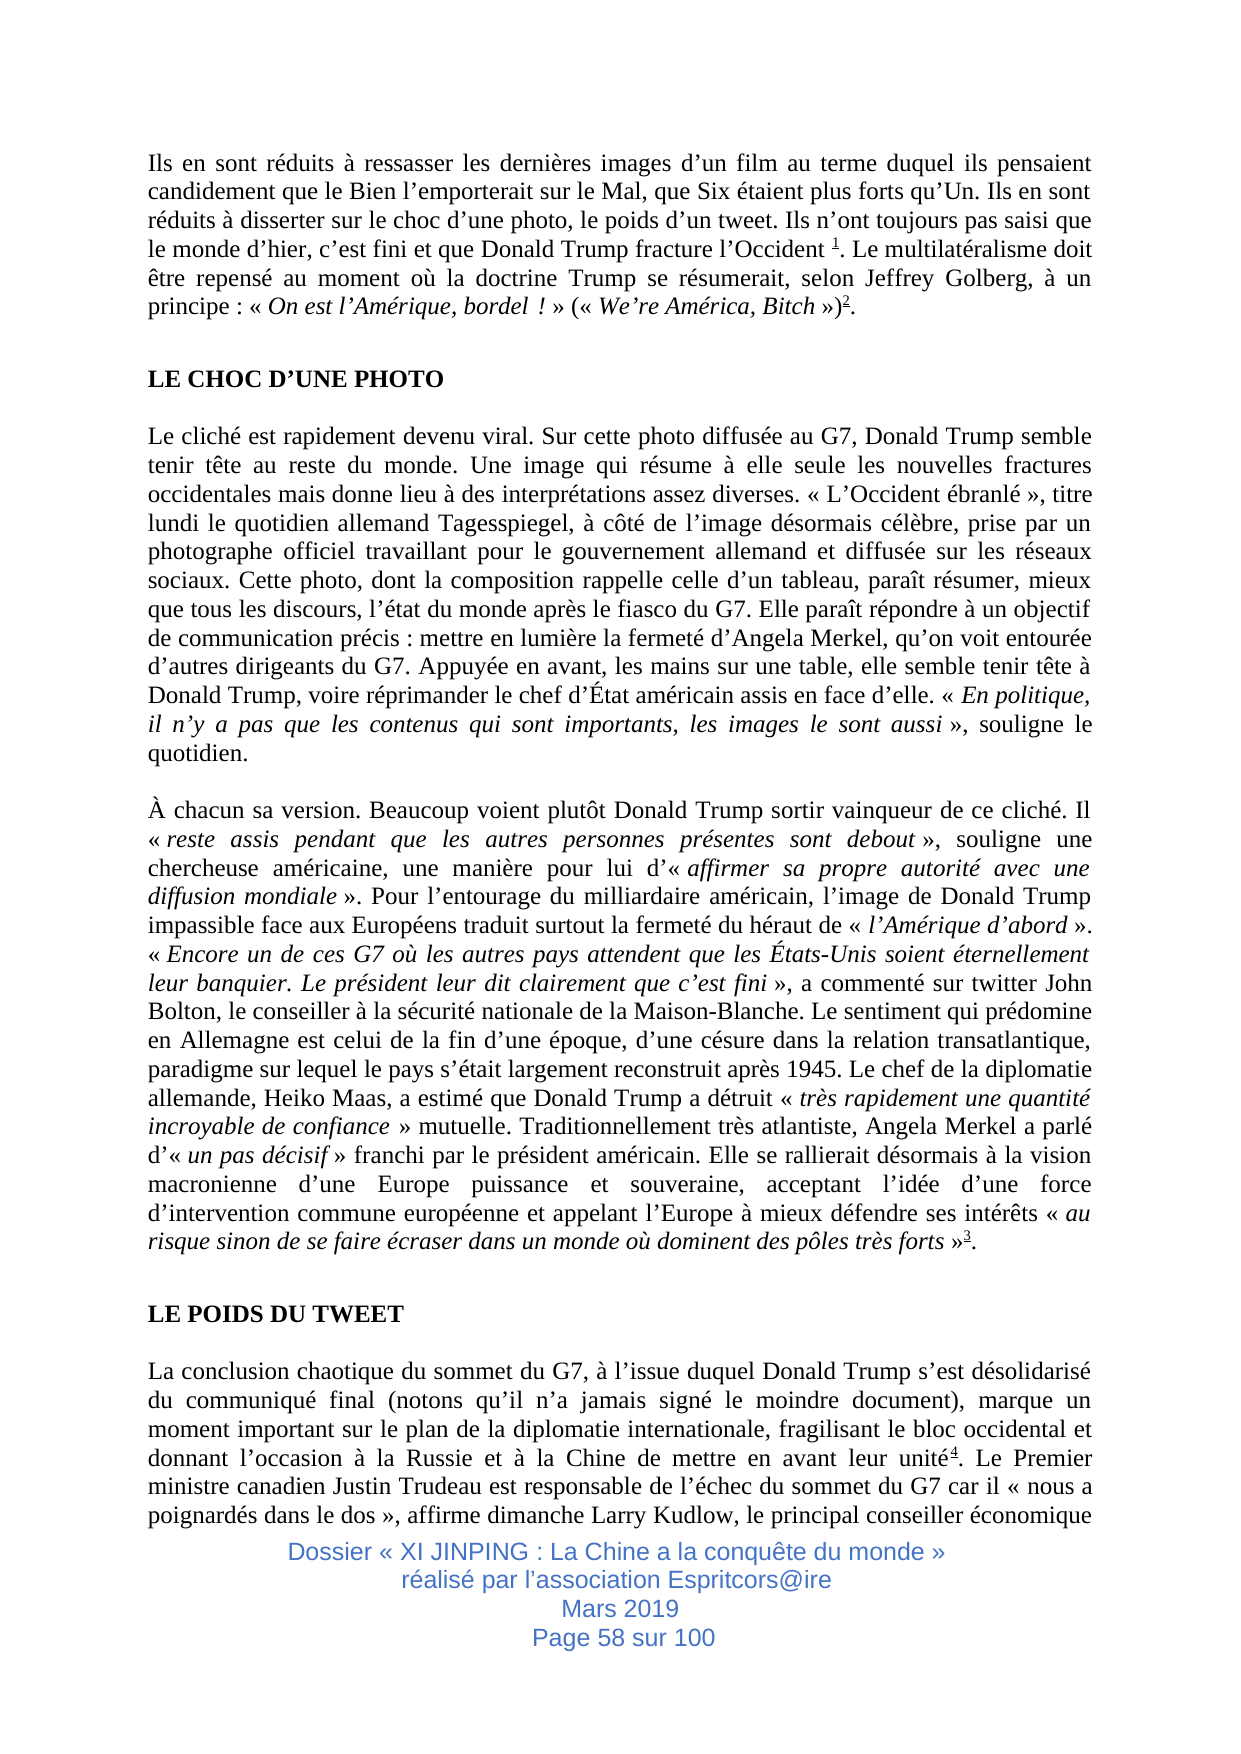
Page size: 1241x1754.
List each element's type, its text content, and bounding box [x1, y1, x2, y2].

text LE POIDS DU TWEET [148, 1299, 1093, 1328]
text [148, 148, 1093, 320]
text Le cliché est rapidement devenu viral. Sur cette photo diffusée au G7, Donald Trump semble tenir tête au reste du monde. Une image qui résume à elle seule les nouvelles fractures occidentales mais donne lieu à des interprétations assez diverses. « L’Occident ébranlé », titre lundi le quotidien allemand Tagesspiegel, à côté de l’image désormais célèbre, prise par un photographe officiel travaillant pour le gouvernement allemand et diffusée sur les réseaux sociaux. Cette photo, dont la composition rappelle celle d’un tableau, paraît résumer, mieux que tous les discours, l’état du monde après le fiasco du G7. Elle paraît répondre à un objectif de communication précis : mettre en lumière la fermeté d’Angela Merkel, qu’on voit entourée d’autres dirigeants du G7. Appuyée en avant, les mains sur une table, elle semble tenir tête à Donald Trump, voire réprimander le chef d’État américain assis en face d’elle. « En politique, il n’y a pas que les contenus qui sont importants, les images le sont aussi », souligne le quotidien. [148, 421, 1093, 766]
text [148, 1356, 1093, 1529]
text À chacun sa version. Beaucoup voient plutôt Donald Trump sortir vainqueur de ce cliché. Il « reste assis pendant que les autres personnes présentes sont debout », souligne une chercheuse américaine, une manière pour lui d’« affirmer sa propre autorité avec une diffusion mondiale ». Pour l’entourage du milliardaire américain, l’image de Donald Trump impassible face aux Européens traduit surtout la fermeté du héraut de « l’Amérique d’abord ». « Encore un de ces G7 où les autres pays attendent que les États-Unis soient éternellement leur banquier. Le président leur dit clairement que c’est fini », a commenté sur twitter John Bolton, le conseiller à la sécurité nationale de la Maison-Blanche. Le sentiment qui prédomine en Allemagne est celui de la fin d’une époque, d’une césure dans la relation transatlantique, paradigme sur lequel le pays s’était largement reconstruit après 1945. Le chef de la diplomatie allemande, Heiko Maas, a estimé que Donald Trump a détruit « très rapidement une quantité incroyable de confiance » mutuelle. Traditionnellement très atlantiste, Angela Merkel a parlé d’« un pas décisif » franchi par le président américain. Elle se rallierait désormais à la vision macronienne d’une Europe puissance et souveraine, acceptant l’idée d’une force d’intervention commune européenne et appelant l’Europe à mieux défendre ses intérêts « au risque sinon de se faire écraser dans un monde où dominent des pôles très forts »3. [148, 795, 1093, 1255]
text LE CHOC D’UNE PHOTO [148, 364, 1093, 393]
